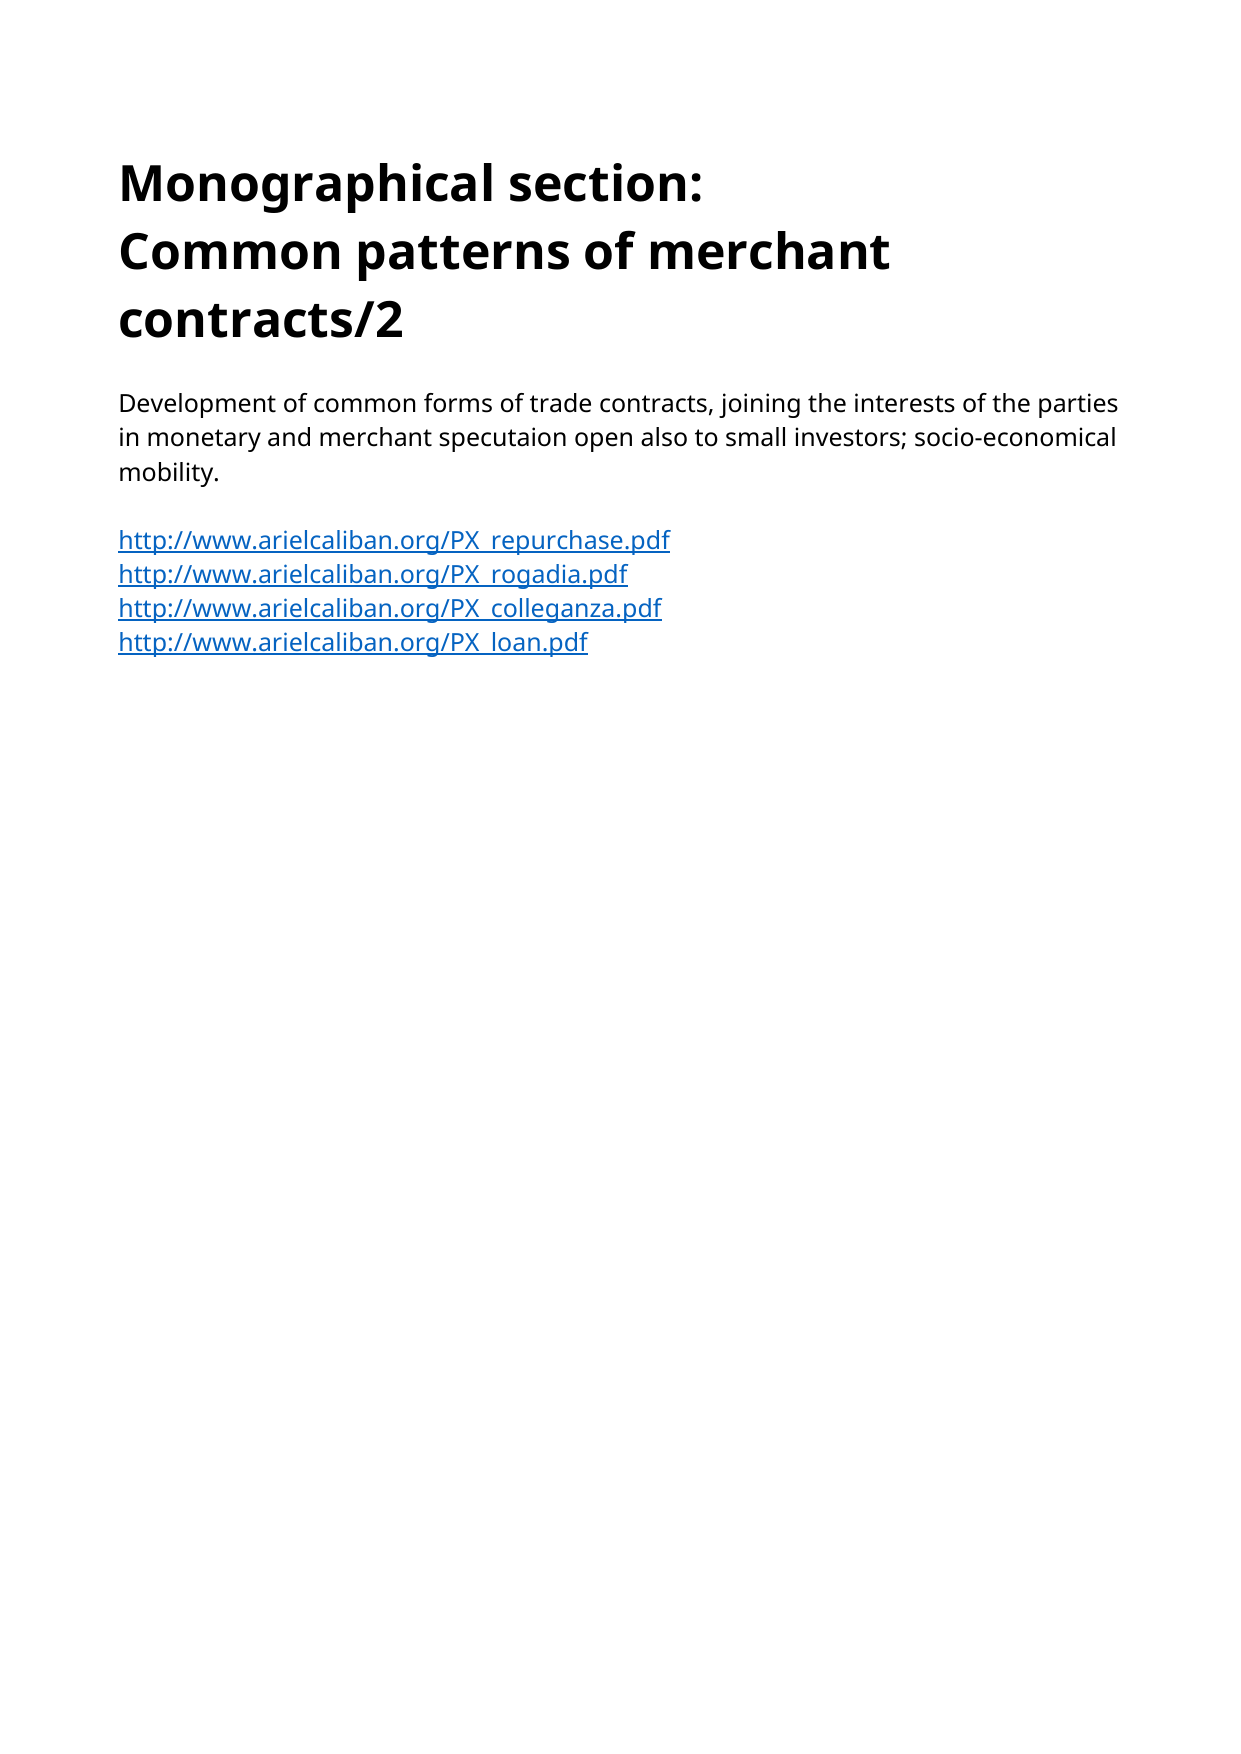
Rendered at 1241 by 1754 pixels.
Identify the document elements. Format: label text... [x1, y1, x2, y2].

text http://www.arielcaliban.org/PX_loan.pdf [118, 624, 1122, 658]
text http://www.arielcaliban.org/PX_rogadia.pdf [118, 556, 1122, 590]
text http://www.arielcaliban.org/PX_colleganza.pdf [118, 590, 1122, 624]
text http://www.arielcaliban.org/PX_repurchase.pdf [118, 522, 1122, 556]
text Monographical section: [118, 148, 1122, 216]
text Common patterns of merchant contracts/2 [118, 216, 1122, 352]
text Development of common forms of trade contracts, joining the interests of the parties in monetary and merchant specutaion open also to small investors; socio-economical mobility. [118, 386, 1122, 488]
